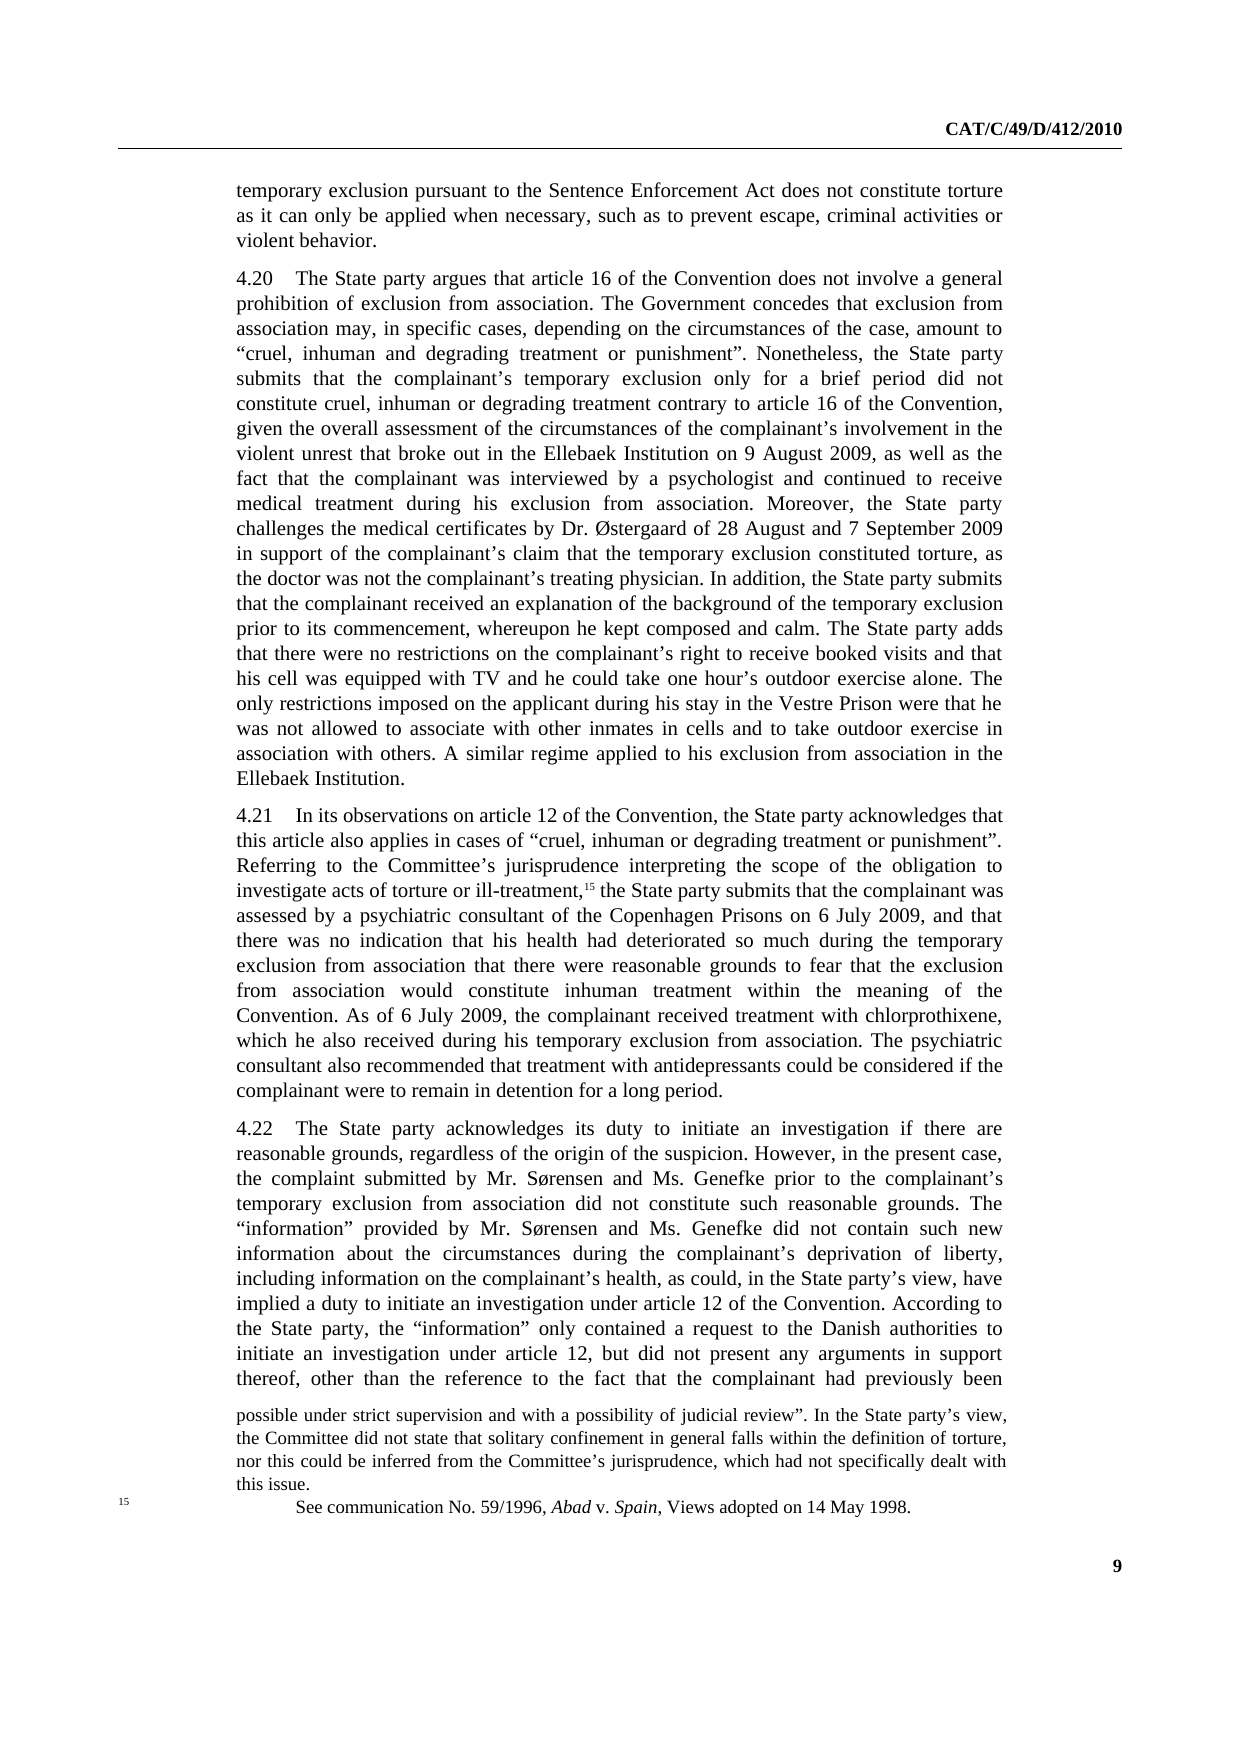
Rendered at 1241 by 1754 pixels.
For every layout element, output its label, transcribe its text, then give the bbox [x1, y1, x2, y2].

text 4.21 In its observations on article 12 of the Convention, the State party acknowledges that this article also applies in cases of “cruel, inhuman or degrading treatment or punishment”. Referring to the Committee’s jurisprudence interpreting the scope of the obligation to investigate acts of torture or ill-treatment, the State party submits that the complainant was assessed by a psychiatric consultant of the Copenhagen Prisons on 6 July 2009, and that there was no indication that his health had deteriorated so much during the temporary exclusion from association that there were reasonable grounds to fear that the exclusion from association would constitute inhuman treatment within the meaning of the Convention. As of 6 July 2009, the complainant received treatment with chlorprothixene, which he also received during his temporary exclusion from association. The psychiatric consultant also recommended that treatment with antidepressants could be considered if the complainant were to remain in detention for a long period. [236, 802, 1004, 1102]
text 4.20 The State party argues that article 16 of the Convention does not involve a general prohibition of exclusion from association. The Government concedes that exclusion from association may, in specific cases, depending on the circumstances of the case, amount to “cruel, inhuman and degrading treatment or punishment”. Nonetheless, the State party submits that the complainant’s temporary exclusion only for a brief period did not constitute cruel, inhuman or degrading treatment contrary to article 16 of the Convention, given the overall assessment of the circumstances of the complainant’s involvement in the violent unrest that broke out in the Ellebaek Institution on 9 August 2009, as well as the fact that the complainant was interviewed by a psychologist and continued to receive medical treatment during his exclusion from association. Moreover, the State party challenges the medical certificates by Dr. Østergaard of 28 August and 7 September support of the complainant’s claim that the temporary exclusion constituted torture, as the doctor was not the complainant’s treating physician. In addition, the State party submits that the complainant received an explanation of the background of the temporary exclusion prior to its commencement, whereupon he kept composed and calm. The State party adds that there were no restrictions on the complainant’s right to receive booked visits and that his cell was equipped with TV and he could take one hour’s outdoor exercise alone. The only restrictions imposed on the applicant during his stay in the Vestre Prison were that he was not allowed to associate with other inmates in cells and to take outdoor exercise in association with others. A similar regime applied to his exclusion from association in the Ellebaek Institution. [236, 265, 1004, 790]
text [236, 1115, 1004, 1390]
